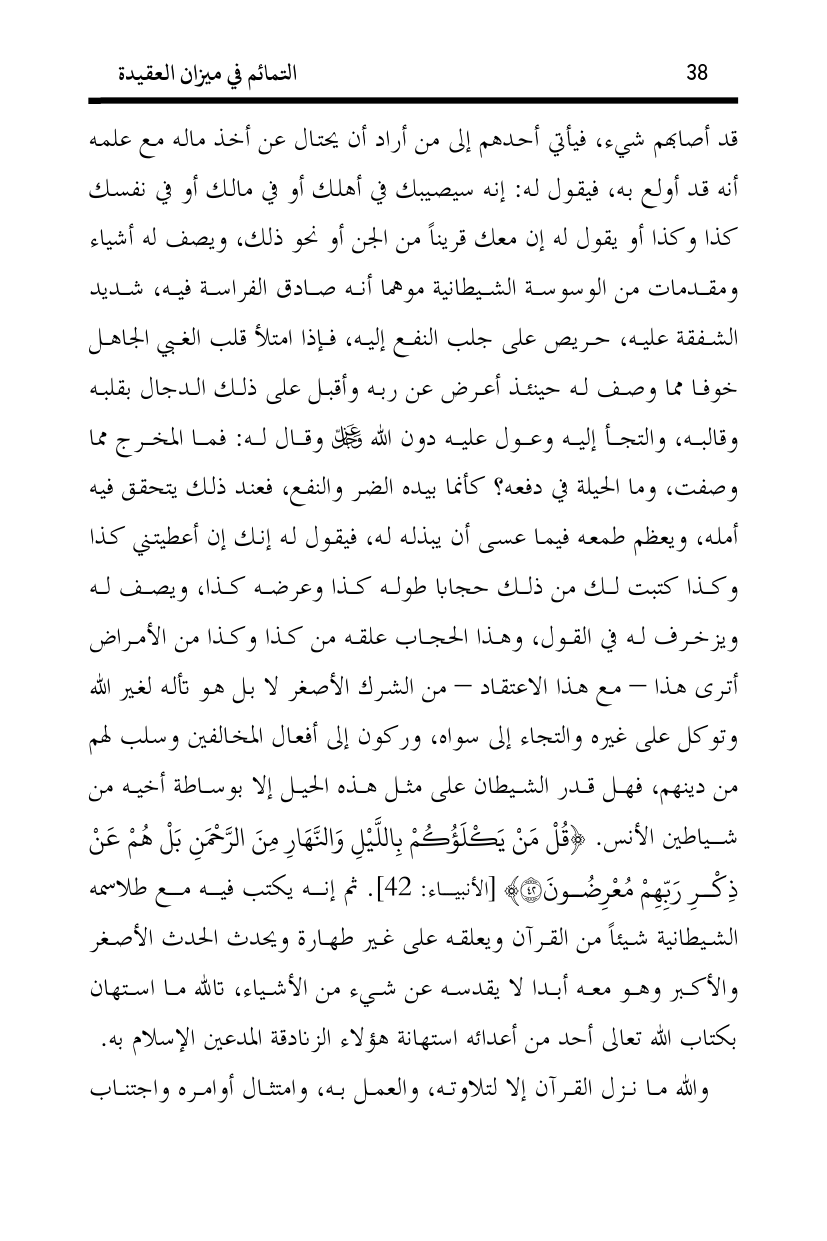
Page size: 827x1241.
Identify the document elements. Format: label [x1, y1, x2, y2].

text [89, 115, 738, 1064]
text [89, 1064, 738, 1114]
